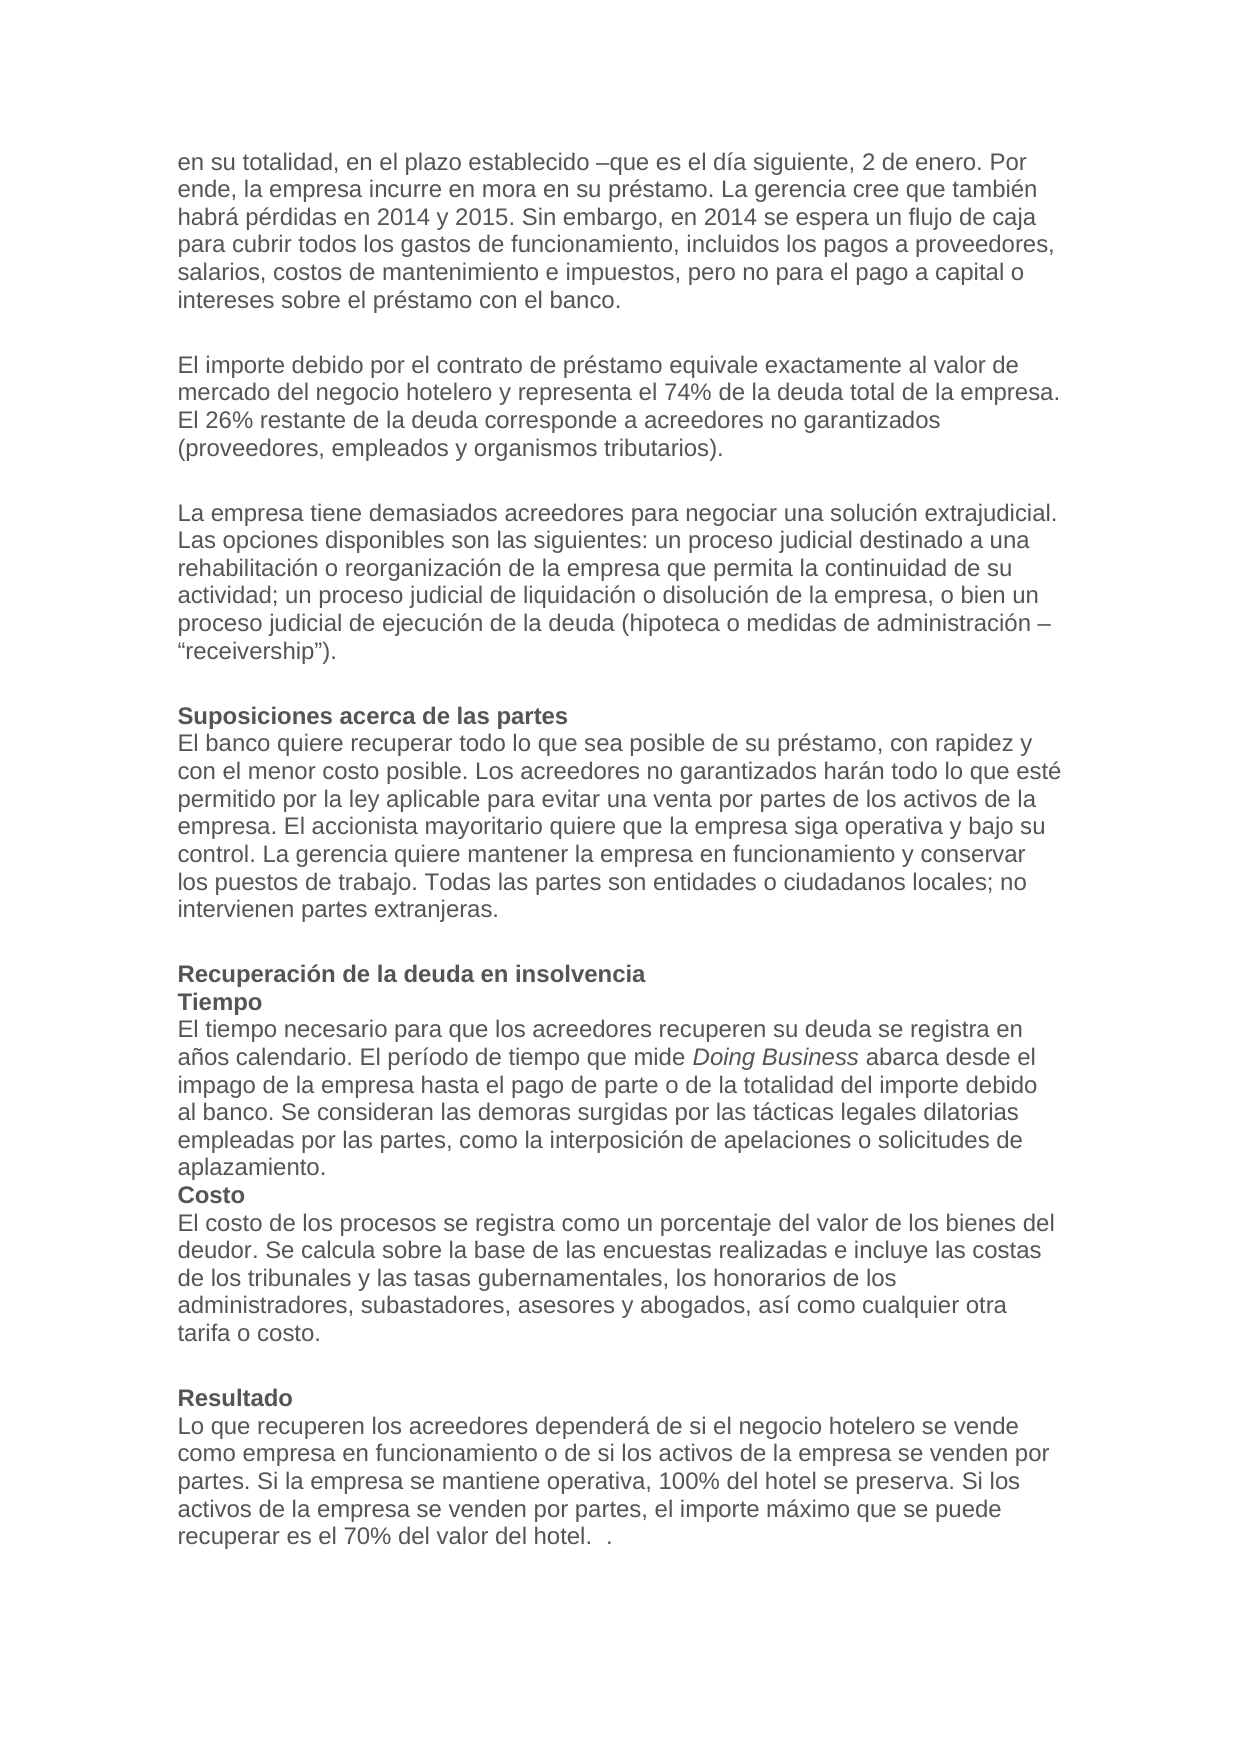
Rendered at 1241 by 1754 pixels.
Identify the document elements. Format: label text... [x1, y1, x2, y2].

text Recuperación de la deuda en insolvencia [177, 960, 1063, 988]
text El importe debido por el contrato de préstamo equivale exactamente al valor de mercado del negocio hotelero y representa el 74% de la deuda total de la empresa. El 26% restante de la deuda corresponde a acreedores no garantizados (proveedores, empleados y organismos tributarios). [177, 351, 1063, 461]
text Suposiciones acerca de las partes [177, 702, 1063, 729]
text Lo que recuperen los acreedores dependerá de si el negocio hotelero se vende como empresa en funcionamiento o de si los activos de la empresa se venden por partes. Si la empresa se mantiene operativa, 100% del hotel se preserva. Si los activos de la empresa se venden por partes, el importe máximo que se puede recuperar es el 70% del valor del hotel. . [177, 1412, 1063, 1550]
text El costo de los procesos se registra como un porcentaje del valor de los bienes del deudor. Se calcula sobre la base de las encuestas realizadas e incluye las costas de los tribunales y las tasas gubernamentales, los honorarios de los administradores, subastadores, asesores y abogados, así como cualquier otra tarifa o costo. [177, 1208, 1063, 1347]
text Resultado [177, 1384, 1063, 1412]
text Costo [177, 1181, 1063, 1208]
text El banco quiere recuperar todo lo que sea posible de su préstamo, con rapidez y con el menor costo posible. Los acreedores no garantizados harán todo lo que esté permitido por la ley aplicable para evitar una venta por partes de los activos de la empresa. El accionista mayoritario quiere que la empresa siga operativa y bajo su control. La gerencia quiere mantener la empresa en funcionamiento y conservar los puestos de trabajo. Todas las partes son entidades o ciudadanos locales; no intervienen partes extranjeras. [177, 729, 1063, 923]
text Tiempo [177, 988, 1063, 1015]
text La empresa tiene demasiados acreedores para negociar una solución extrajudicial. Las opciones disponibles son las siguientes: un proceso judicial destinado a una rehabilitación o reorganización de la empresa que permita la continuidad de su actividad; un proceso judicial de liquidación o disolución de la empresa, o bien un proceso judicial de ejecución de la deuda (hipoteca o medidas de administración – “receivership”). [177, 499, 1063, 664]
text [177, 148, 1063, 313]
text El tiempo necesario para que los acreedores recuperen su deuda se registra en años calendario. El período de tiempo que mide Doing Business abarca desde el impago de la empresa hasta el pago de parte o de la totalidad del importe debido al banco. Se consideran las demoras surgidas por las tácticas legales dilatorias empleadas por las partes, como la interposición de apelaciones o solicitudes de aplazamiento. [177, 1015, 1063, 1181]
